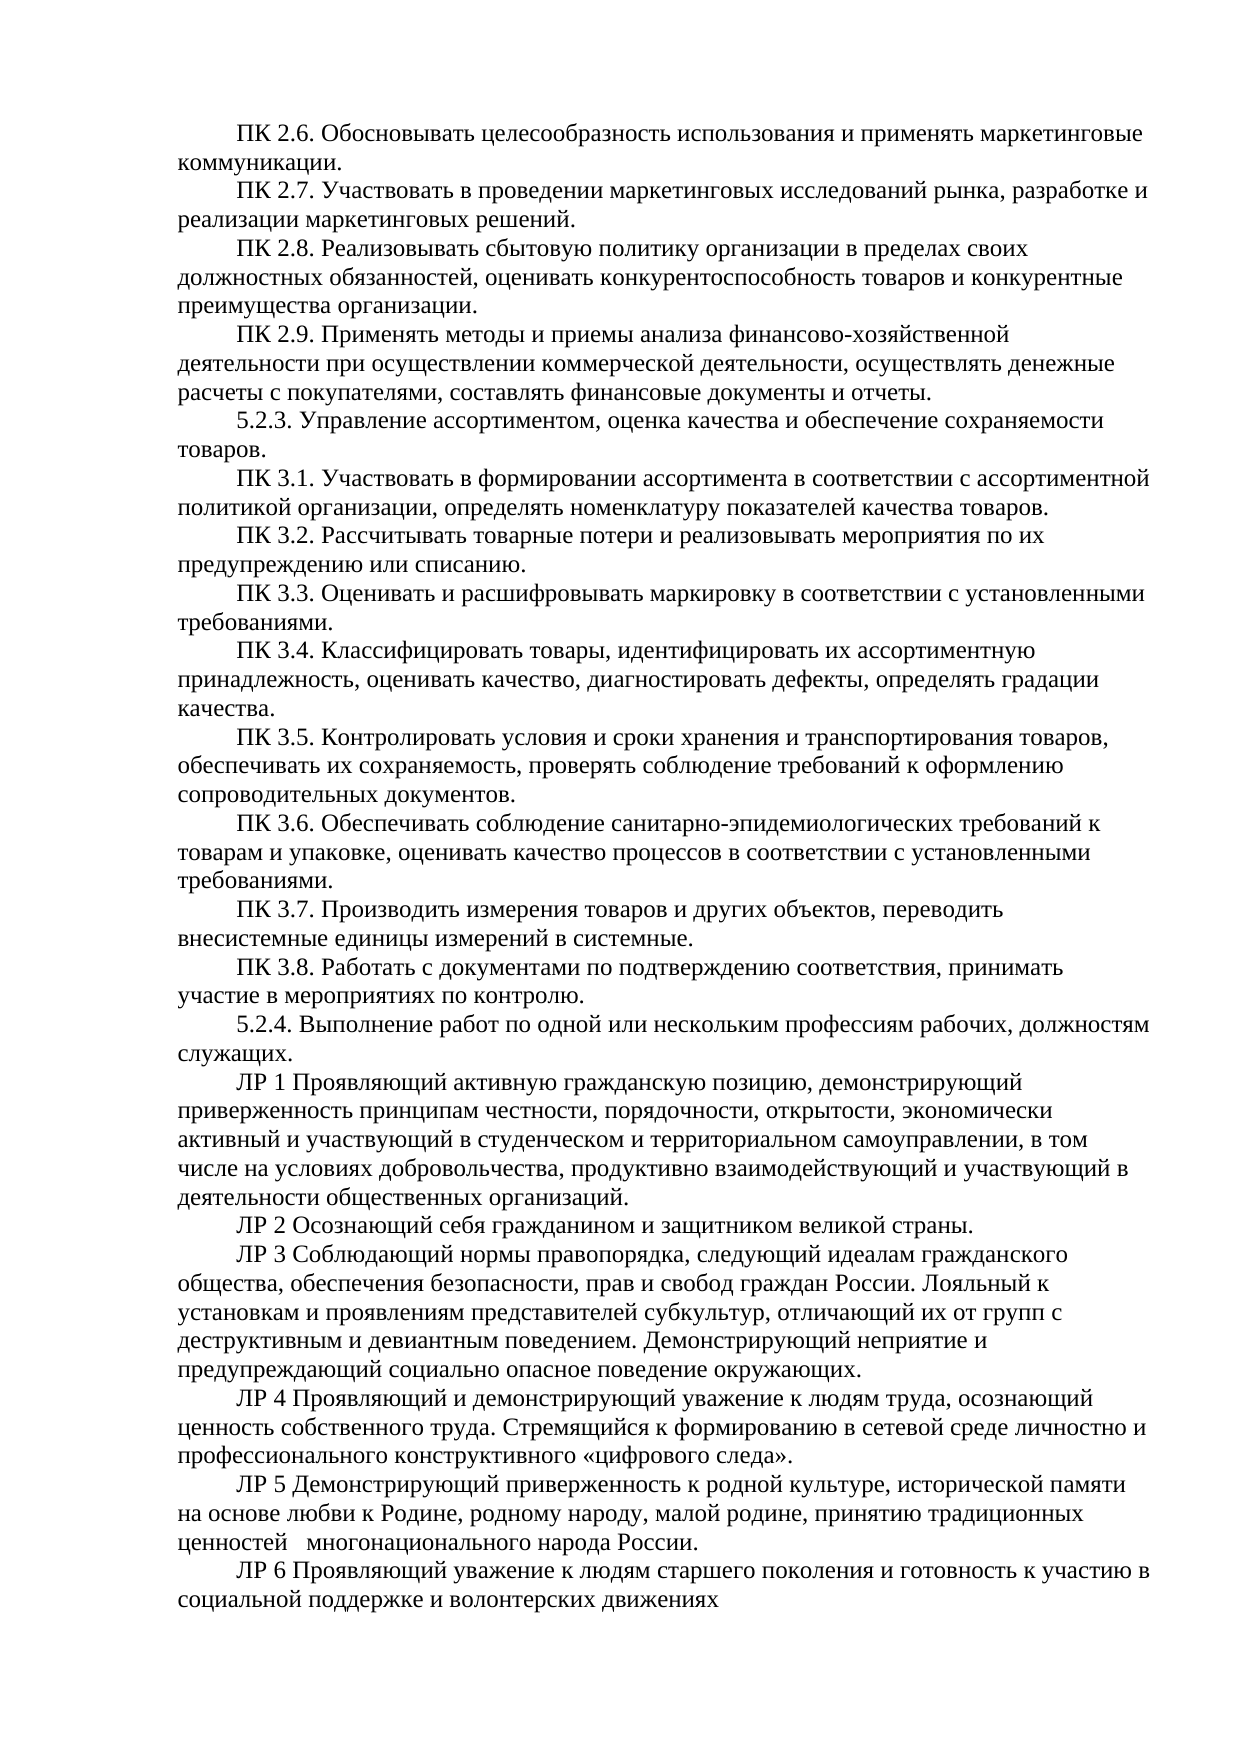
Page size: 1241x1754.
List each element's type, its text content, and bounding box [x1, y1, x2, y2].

text ЛР 1 Проявляющий активную гражданскую позицию, демонстрирующий приверженность принципам честности, порядочности, открытости, экономически активный и участвующий в студенческом и территориальном самоуправлении, в том числе на условиях добровольчества, продуктивно взаимодействующий и участвующий в деятельности общественных организаций. [177, 1067, 1152, 1211]
text ПК 3.6. Обеспечивать соблюдение санитарно-эпидемиологических требований к товарам и упаковке, оценивать качество процессов в соответствии с установленными требованиями. [177, 808, 1152, 894]
text ПК 2.8. Реализовывать сбытовую политику организации в пределах своих должностных обязанностей, оценивать конкурентоспособность товаров и конкурентные преимущества организации. [177, 233, 1152, 319]
text ЛР 2 Осознающий себя гражданином и защитником великой страны. [177, 1211, 1152, 1239]
text ЛР 5 Демонстрирующий приверженность к родной культуре, исторической памяти на основе любви к Родине, родному народу, малой родине, принятию традиционных ценностей многонационального народа России. [177, 1469, 1152, 1556]
text ЛР 4 Проявляющий и демонстрирующий уважение к людям труда, осознающий ценность собственного труда. Стремящийся к формированию в сетевой среде личностно и профессионального конструктивного «цифрового следа». [177, 1383, 1152, 1469]
text 5.2.4. Выполнение работ по одной или нескольким профессиям рабочих, должностям служащих. [177, 1009, 1152, 1067]
text ПК 3.4. Классифицировать товары, идентифицировать их ассортиментную принадлежность, оценивать качество, диагностировать дефекты, определять градации качества. [177, 636, 1152, 722]
text ПК 2.7. Участвовать в проведении маркетинговых исследований рынка, разработке и реализации маркетинговых решений. [177, 176, 1152, 233]
text ПК 2.9. Применять методы и приемы анализа финансово-хозяйственной деятельности при осуществлении коммерческой деятельности, осуществлять денежные расчеты с покупателями, составлять финансовые документы и отчеты. [177, 319, 1152, 406]
text ПК 3.3. Оценивать и расшифровывать маркировку в соответствии с установленными требованиями. [177, 578, 1152, 636]
text ПК 3.7. Производить измерения товаров и других объектов, переводить внесистемные единицы измерений в системные. [177, 894, 1152, 952]
text ПК 3.5. Контролировать условия и сроки хранения и транспортирования товаров, обеспечивать их сохраняемость, проверять соблюдение требований к оформлению сопроводительных документов. [177, 722, 1152, 808]
text ПК 2.6. Обосновывать целесообразность использования и применять маркетинговые коммуникации. [177, 118, 1152, 176]
text ПК 3.1. Участвовать в формировании ассортимента в соответствии с ассортиментной политикой организации, определять номенклатуру показателей качества товаров. [177, 463, 1152, 521]
text ЛР 3 Соблюдающий нормы правопорядка, следующий идеалам гражданского общества, обеспечения безопасности, прав и свобод граждан России. Лояльный к установкам и проявлениям представителей субкультур, отличающий их от групп с деструктивным и девиантным поведением. Демонстрирующий неприятие и предупреждающий социально опасное поведение окружающих. [177, 1239, 1152, 1383]
text ЛР 6 Проявляющий уважение к людям старшего поколения и готовность к участию в социальной поддержке и волонтерских движениях [177, 1556, 1152, 1613]
text ПК 3.2. Рассчитывать товарные потери и реализовывать мероприятия по их предупреждению или списанию. [177, 521, 1152, 578]
text ПК 3.8. Работать с документами по подтверждению соответствия, принимать участие в мероприятиях по контролю. [177, 952, 1152, 1009]
text 5.2.3. Управление ассортиментом, оценка качества и обеспечение сохраняемости товаров. [177, 406, 1152, 463]
